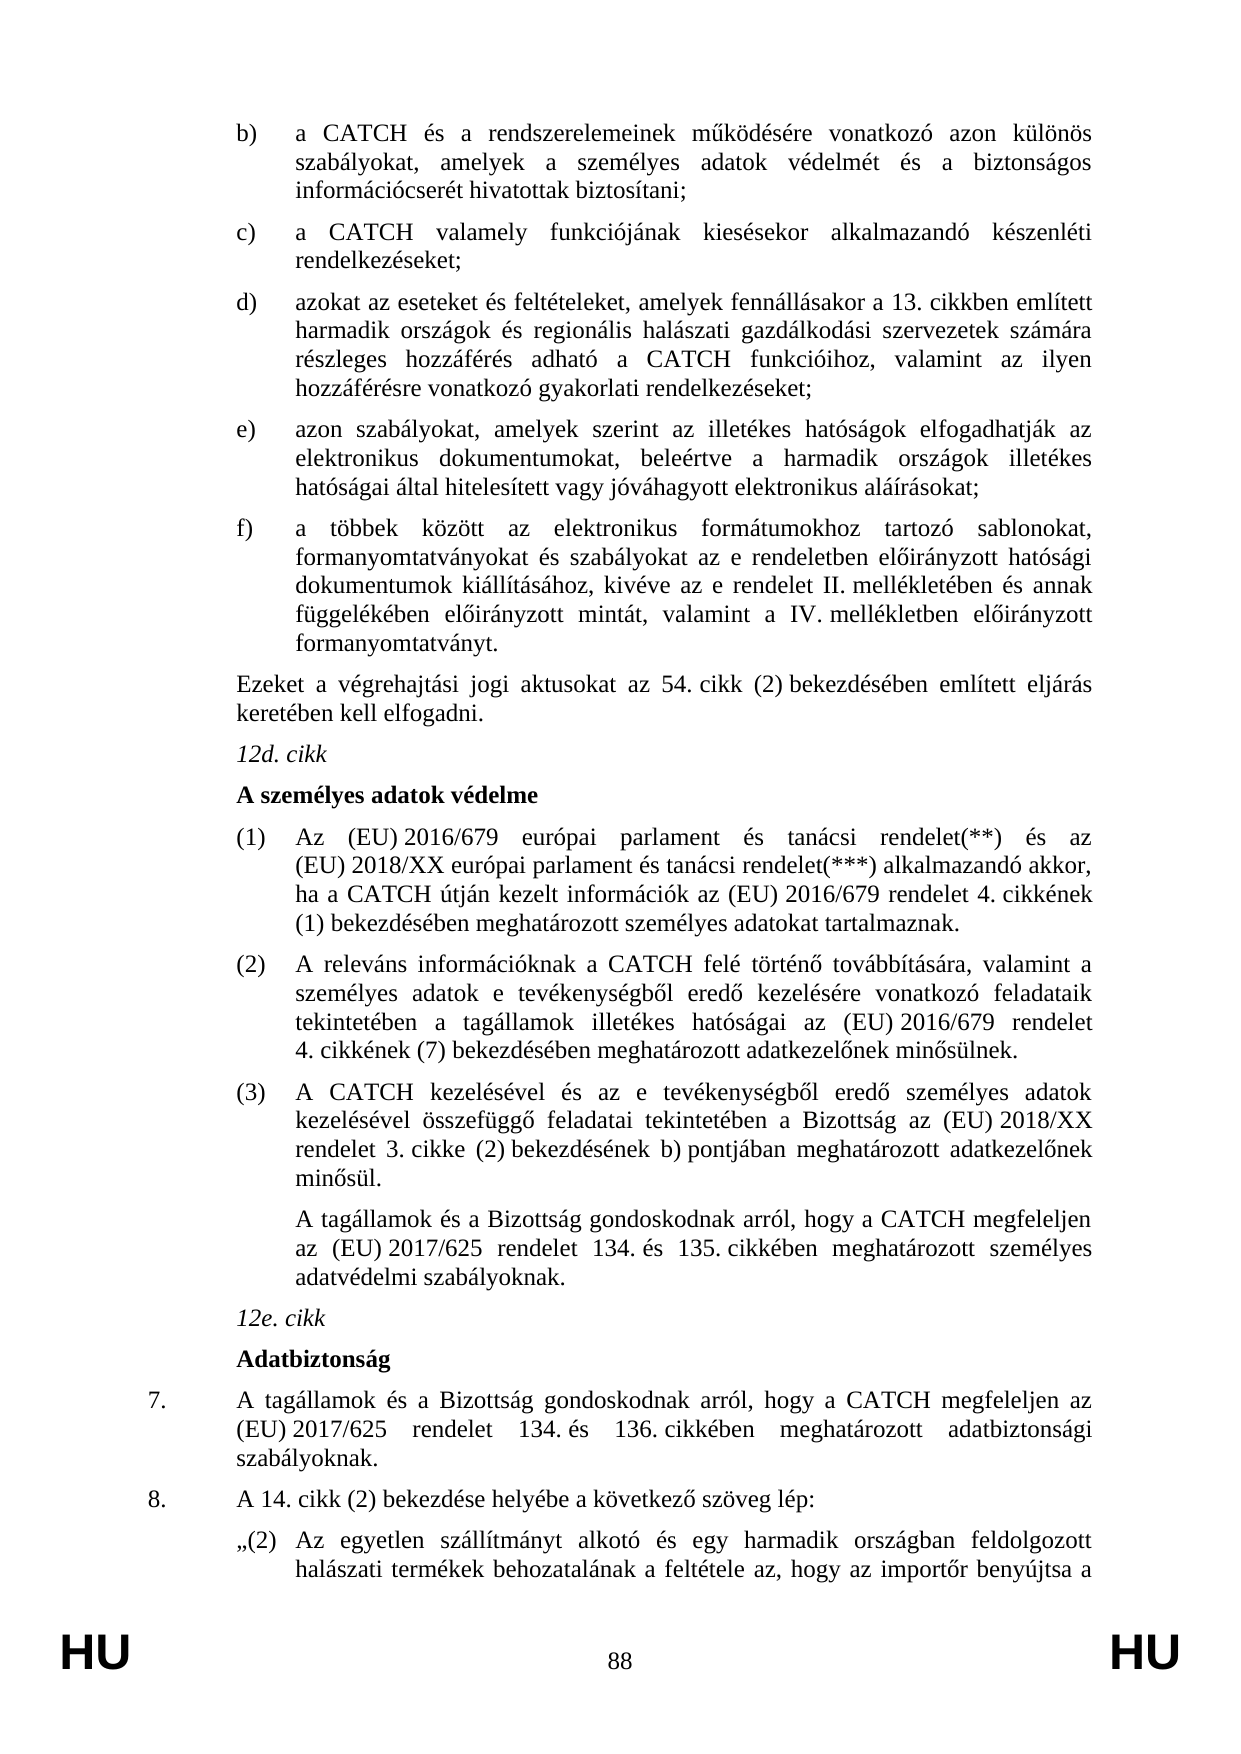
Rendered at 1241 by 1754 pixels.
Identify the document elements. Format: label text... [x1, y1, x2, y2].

text A személyes adatok védelme [236, 781, 1093, 809]
text 7. A tagállamok és a Bizottság gondoskodnak arról, hogy a CATCH megfeleljen az (EU) 2017/625 rendelet 134. és 136. cikkében meghatározott adatbiztonsági szabályoknak. [148, 1386, 1093, 1472]
text f) a többek között az elektronikus formátumokhoz tartozó sablonokat, formanyomtatványokat és szabályokat az e rendeletben előirányzott hatósági dokumentumok kiállításához, kivéve az e rendelet II. mellékletében és annak függelékében előirányzott mintát, valamint a IV. mellékletben előirányzott formanyomtatványt. [236, 513, 1093, 657]
text Ezeket a végrehajtási jogi aktusokat az 54. cikk (2) bekezdésében említett eljárás keretében kell elfogadni. [236, 669, 1093, 727]
text 8. A 14. cikk (2) bekezdése helyébe a következő szöveg lép: [148, 1484, 1093, 1513]
text 12e. cikk [236, 1303, 1093, 1332]
text Adatbiztonság [236, 1344, 1093, 1373]
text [236, 1526, 1093, 1583]
text e) azon szabályokat, amelyek szerint az illetékes hatóságok elfogadhatják az elektronikus dokumentumokat, beleértve a harmadik országok illetékes hatóságai által hitelesített vagy jóváhagyott elektronikus aláírásokat; [236, 414, 1093, 501]
text d) azokat az eseteket és feltételeket, amelyek fennállásakor a 13. cikkben említett harmadik országok és regionális halászati gazdálkodási szervezetek számára részleges hozzáférés adható a CATCH funkcióihoz, valamint az ilyen hozzáférésre vonatkozó gyakorlati rendelkezéseket; [236, 287, 1093, 402]
text A tagállamok és a Bizottság gondoskodnak arról, hogy a CATCH megfeleljen az (EU) 2017/625 rendelet 134. és 135. cikkében meghatározott személyes adatvédelmi szabályoknak. [295, 1204, 1093, 1291]
text b) a CATCH és a rendszerelemeinek működésére vonatkozó azon különös szabályokat, amelyek a személyes adatok védelmét és a biztonságos információcserét hivatottak biztosítani; [236, 118, 1093, 204]
text (1) Az (EU) 2016/679 európai parlament és tanácsi rendelet(**) és az (EU) 2018/XX európai parlament és tanácsi rendelet(***) alkalmazandó akkor, ha a CATCH útján kezelt információk az (EU) 2016/679 rendelet 4. cikkének (1) bekezdésében meghatározott személyes adatokat tartalmaznak. [236, 822, 1093, 937]
text (2) A releváns információknak a CATCH felé történő továbbítására, valamint a személyes adatok e tevékenységből eredő kezelésére vonatkozó feladataik tekintetében a tagállamok illetékes hatóságai az (EU) 2016/679 rendelet 4. cikkének (7) bekezdésében meghatározott adatkezelőnek minősülnek. [236, 949, 1093, 1064]
text 12d. cikk [236, 739, 1093, 768]
text c) a CATCH valamely funkciójának kiesésekor alkalmazandó készenléti rendelkezéseket; [236, 217, 1093, 274]
text (3) A CATCH kezelésével és az e tevékenységből eredő személyes adatok kezelésével összefüggő feladatai tekintetében a Bizottság az (EU) 2018/XX rendelet 3. cikke (2) bekezdésének b) pontjában meghatározott adatkezelőnek minősül. [236, 1077, 1093, 1192]
